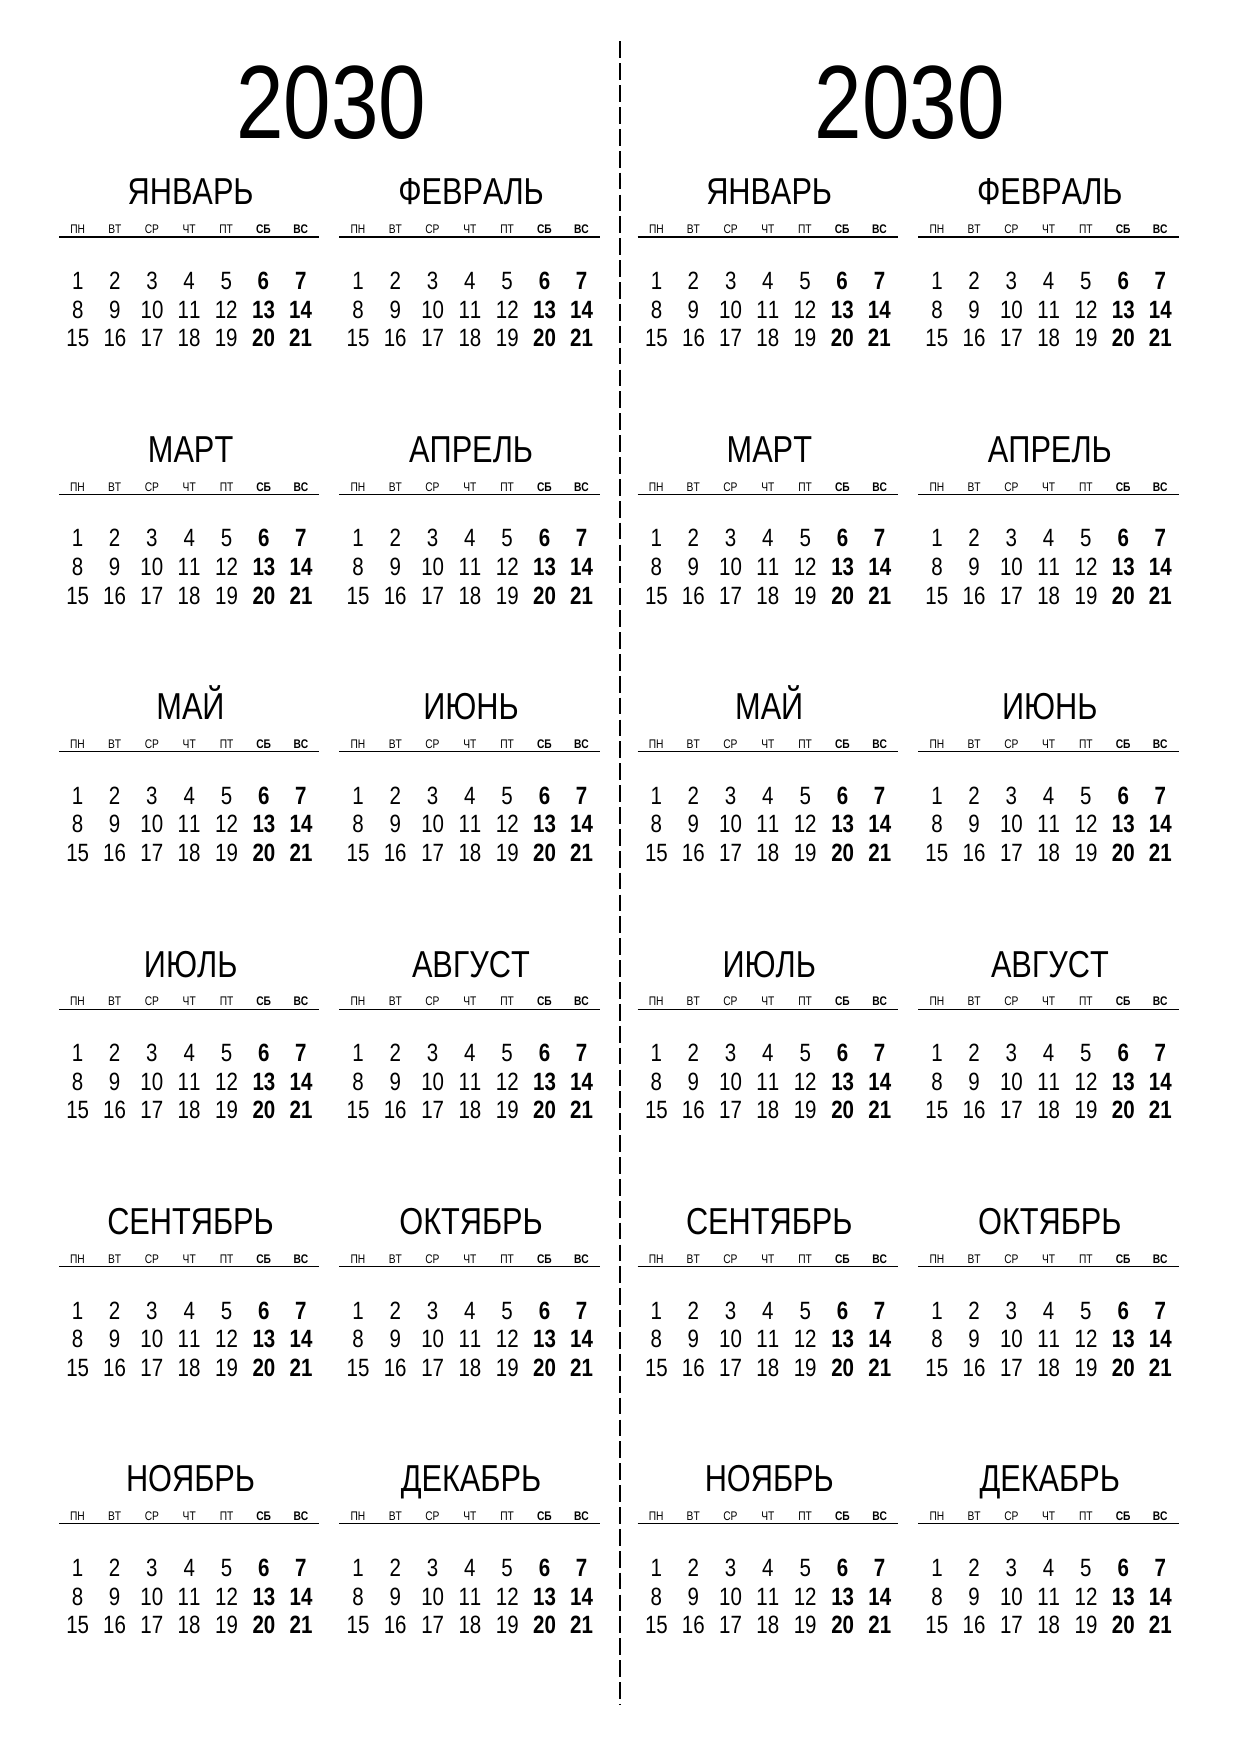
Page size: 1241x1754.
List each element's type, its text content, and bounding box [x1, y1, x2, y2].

table_header 2030 [620, 41, 1199, 1705]
table_header 2030 [41, 41, 620, 1705]
